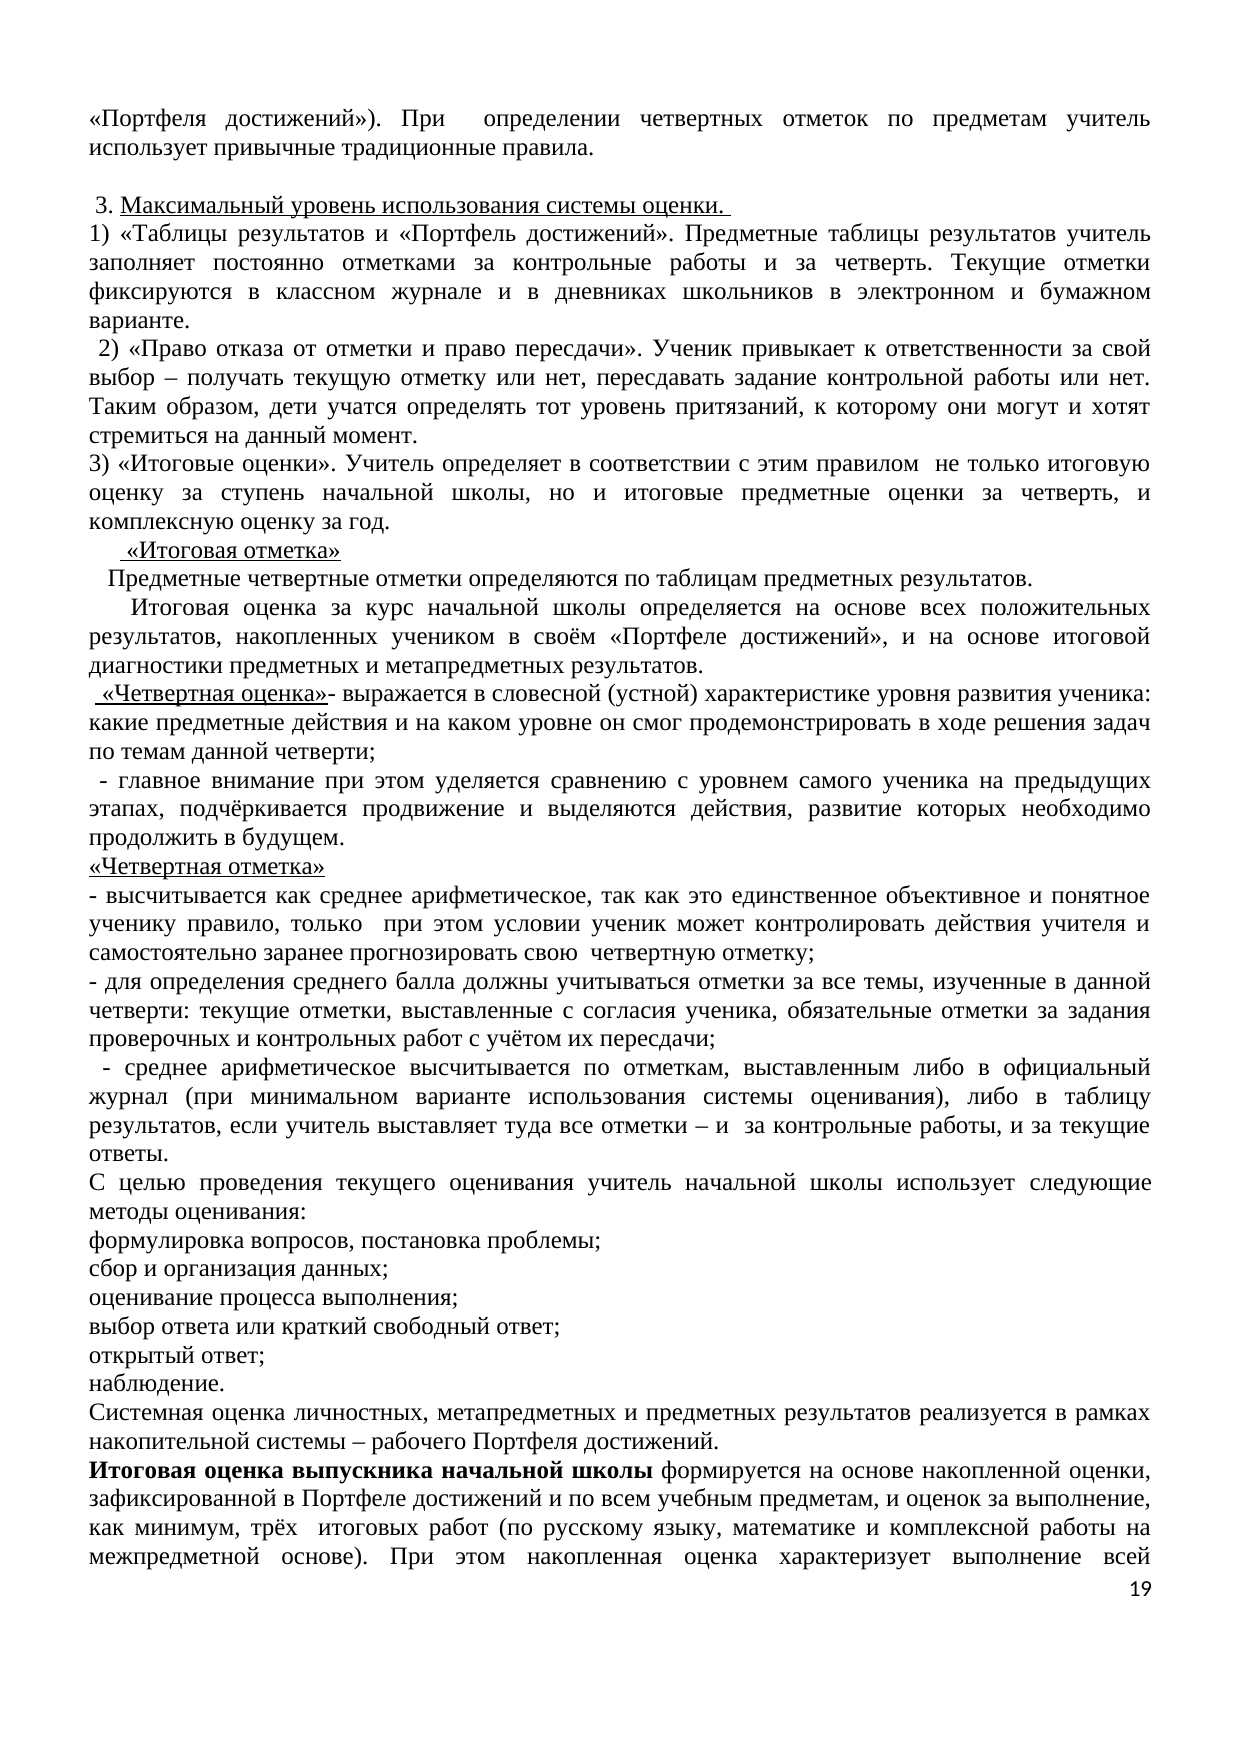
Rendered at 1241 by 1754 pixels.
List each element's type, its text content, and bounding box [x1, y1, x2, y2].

text - среднее арифметическое высчитывается по отметкам, выставленным либо в официальный журнал (при минимальном варианте использования системы оценивания), либо в таблицу результатов, если учитель выставляет туда все отметки – и за контрольные работы, и за текущие ответы. [89, 1052, 1152, 1167]
text - главное внимание при этом уделяется сравнению с уровнем самого ученика на предыдущих этапах, подчёркивается продвижение и выделяются действия, развитие которых необходимо продолжить в будущем. [89, 765, 1152, 851]
text «Итоговая отметка» [89, 535, 1152, 563]
text С целью проведения текущего оценивания учитель начальной школы использует следующие методы оценивания: [89, 1167, 1152, 1225]
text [89, 103, 1152, 161]
text - высчитывается как среднее арифметическое, так как это единственное объективное и понятное ученику правило, только при этом условии ученик может контролировать действия учителя и самостоятельно заранее прогнозировать свою четвертную отметку; [89, 880, 1152, 966]
text 3. Максимальный уровень использования системы оценки. [89, 190, 1152, 218]
text «Четвертная оценка»- выражается в словесной (устной) характеристике уровня развития ученика: какие предметные действия и на каком уровне он смог продемонстрировать в ходе решения задач по темам данной четверти; [89, 678, 1152, 765]
text Предметные четвертные отметки определяются по таблицам предметных результатов. [89, 563, 1152, 592]
text наблюдение. [89, 1368, 1152, 1397]
text сбор и организация данных; [89, 1253, 1152, 1282]
text 2) «Право отказа от отметки и право пересдачи». Ученик привыкает к ответственности за свой выбор – получать текущую отметку или нет, пересдавать задание контрольной работы или нет. Таким образом, дети учатся определять тот уровень притязаний, к которому они могут и хотят стремиться на данный момент. [89, 333, 1152, 448]
text формулировка вопросов, постановка проблемы; [89, 1225, 1152, 1253]
text Итоговая оценка за курс начальной школы определяется на основе всех положительных результатов, накопленных учеником в своём «Портфеле достижений», и на основе итоговой диагностики предметных и метапредметных результатов. [89, 592, 1152, 678]
text Системная оценка личностных, метапредметных и предметных результатов реализуется в рамках накопительной системы – рабочего Портфеля достижений. [89, 1397, 1152, 1455]
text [89, 1455, 1152, 1570]
text оценивание процесса выполнения; [89, 1282, 1152, 1311]
text - для определения среднего балла должны учитываться отметки за все темы, изученные в данной четверти: текущие отметки, выставленные с согласия ученика, обязательные отметки за задания проверочных и контрольных работ с учётом их пересдачи; [89, 966, 1152, 1052]
text выбор ответа или краткий свободный ответ; [89, 1311, 1152, 1340]
text 1) «Таблицы результатов и «Портфель достижений». Предметные таблицы результатов учитель заполняет постоянно отметками за контрольные работы и за четверть. Текущие отметки фиксируются в классном журнале и в дневниках школьников в электронном и бумажном варианте. [89, 218, 1152, 333]
text 3) «Итоговые оценки». Учитель определяет в соответствии с этим правилом не только итоговую оценку за ступень начальной школы, но и итоговые предметные оценки за четверть, и комплексную оценку за год. [89, 448, 1152, 535]
text открытый ответ; [89, 1340, 1152, 1368]
text «Четвертная отметка» [89, 851, 1152, 880]
